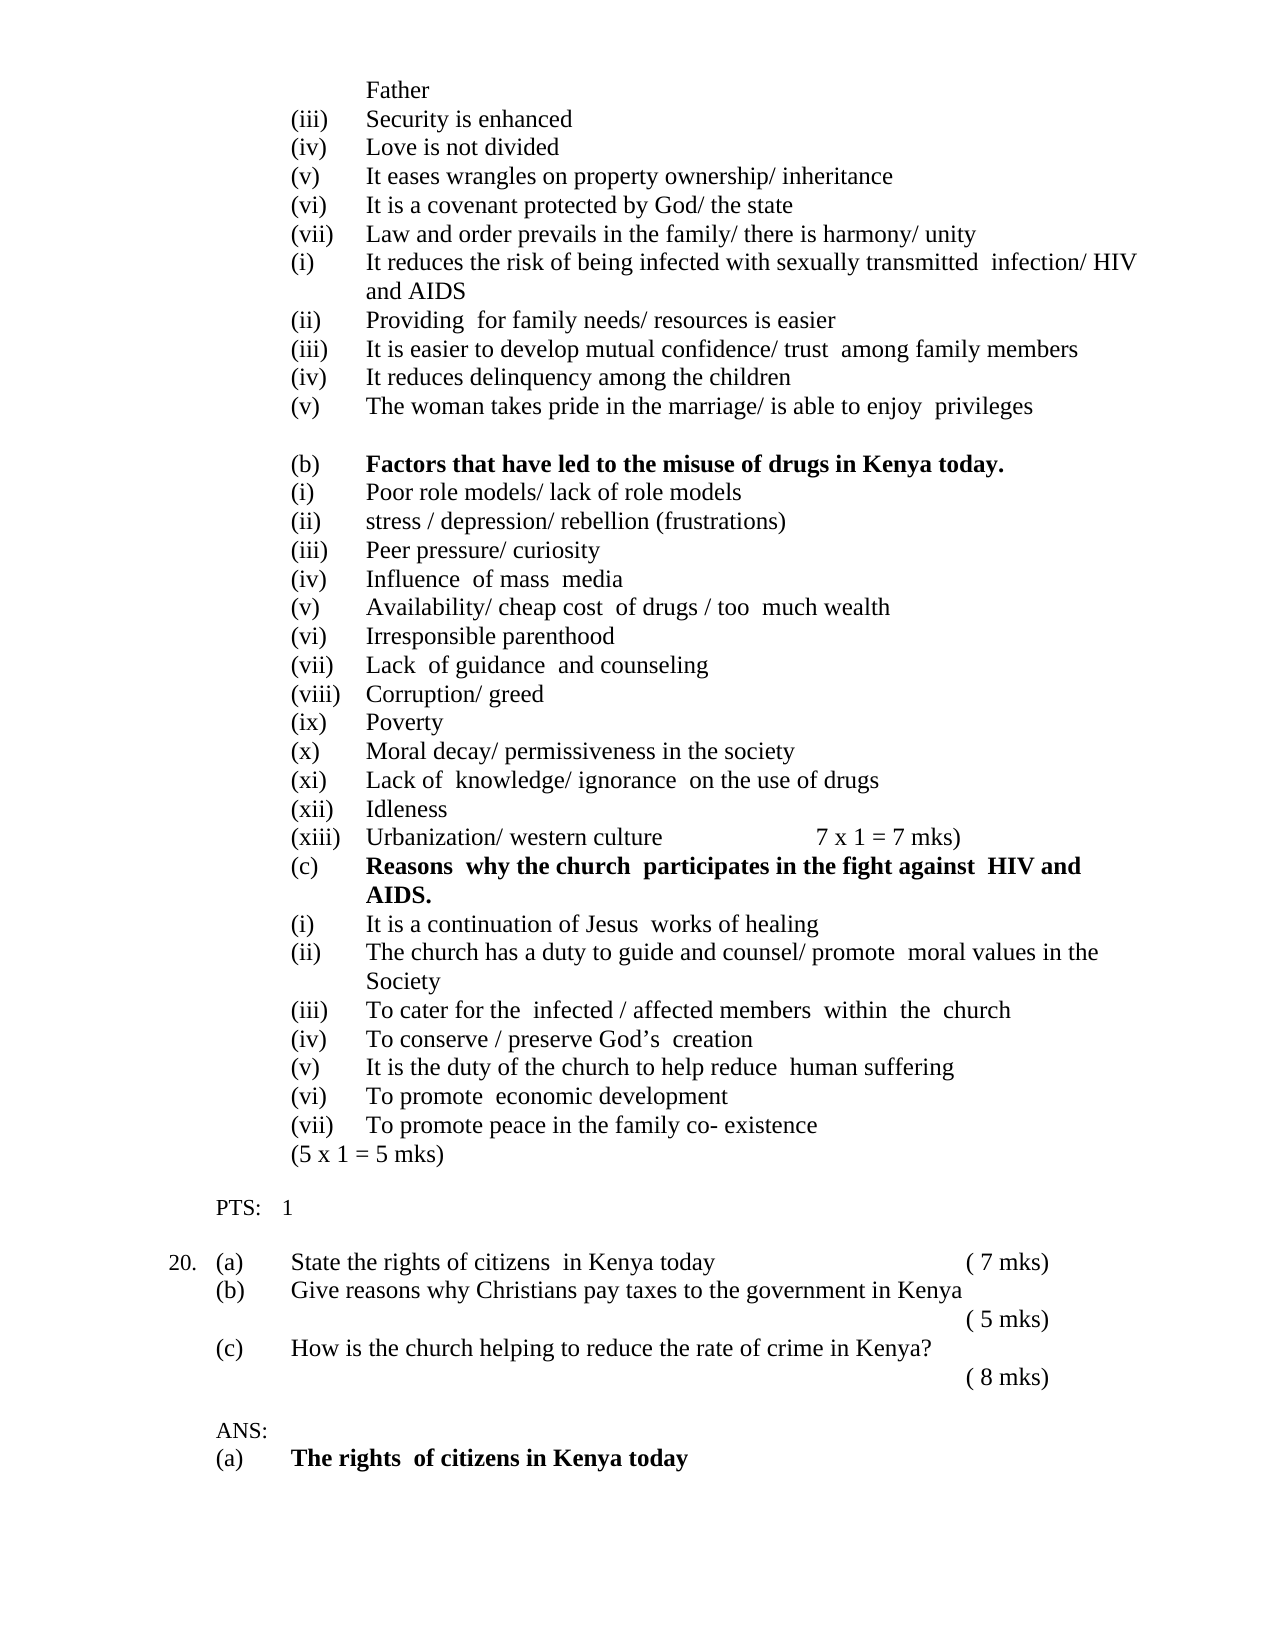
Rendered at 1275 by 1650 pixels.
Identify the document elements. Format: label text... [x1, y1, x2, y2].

text (iii) To cater for the infected / affected members within the church [216, 995, 1162, 1024]
text (iii) Peer pressure/ curiosity [291, 535, 1162, 564]
text (xiii) Urbanization/ western culture 7 x 1 = 7 mks) [291, 822, 1162, 851]
text (xii) Idleness [291, 794, 1162, 822]
text (iv) It reduces delinquency among the children [291, 362, 1162, 391]
text (c) Reasons why the church participates in the fight against HIV and [291, 851, 1162, 880]
text (vi) It is a covenant protected by God/ the state [216, 190, 1162, 219]
text (ii) The church has a duty to guide and counsel/ promote moral values in the [291, 937, 1162, 966]
text ANS: [216, 1417, 1162, 1443]
text (iv) Influence of mass media [291, 564, 1162, 592]
text (b) Factors that have led to the misuse of drugs in Kenya today. [291, 449, 1162, 477]
text Father [291, 75, 1162, 104]
text (i) It reduces the risk of being infected with sexually transmitted infection/ HIV and AIDS [291, 247, 1162, 305]
text (ii) stress / depression/ rebellion (frustrations) [291, 506, 1162, 535]
text ( 5 mks) [216, 1304, 1200, 1333]
text (v) The woman takes pride in the marriage/ is able to enjoy privileges [291, 391, 1162, 420]
text (ix) Poverty [291, 707, 1162, 736]
text (ii) Providing for family needs/ resources is easier [291, 305, 1162, 334]
text (v) It eases wrangles on property ownership/ inheritance [216, 161, 1162, 190]
text (iii) Security is enhanced [216, 104, 1162, 132]
text (c) How is the church helping to reduce the rate of crime in Kenya? [216, 1333, 1200, 1362]
text (5 x 1 = 5 mks) [216, 1139, 1162, 1167]
text AIDS. [291, 880, 1162, 909]
text (vi) To promote economic development [216, 1081, 1162, 1110]
text Society [291, 966, 1162, 995]
text (v) It is the duty of the church to help reduce human suffering [216, 1052, 1162, 1081]
text 20. (a) State the rights of citizens in Kenya today ( 7 mks) [150, 1247, 1200, 1275]
text (xi) Lack of knowledge/ ignorance on the use of drugs [291, 765, 1162, 794]
text (b) Give reasons why Christians pay taxes to the government in Kenya [216, 1275, 1200, 1304]
text (iii) It is easier to develop mutual confidence/ trust among family members [291, 334, 1162, 362]
text (vii) Law and order prevails in the family/ there is harmony/ unity [216, 219, 1162, 247]
text PTS: 1 [216, 1194, 1162, 1220]
text (vi) Irresponsible parenthood [291, 621, 1162, 650]
text (x) Moral decay/ permissiveness in the society [291, 736, 1162, 765]
text ( 8 mks) [216, 1362, 1200, 1390]
text (i) It is a continuation of Jesus works of healing [291, 909, 1162, 937]
text (iv) Love is not divided [216, 132, 1162, 161]
text (vii) Lack of guidance and counseling [291, 650, 1162, 679]
text (viii) Corruption/ greed [291, 679, 1162, 707]
text (vii) To promote peace in the family co- existence [216, 1110, 1162, 1139]
text (i) Poor role models/ lack of role models [291, 477, 1162, 506]
text (v) Availability/ cheap cost of drugs / too much wealth [291, 592, 1162, 621]
text (iv) To conserve / preserve God’s creation [216, 1024, 1162, 1052]
text (a) The rights of citizens in Kenya today [216, 1443, 1162, 1472]
